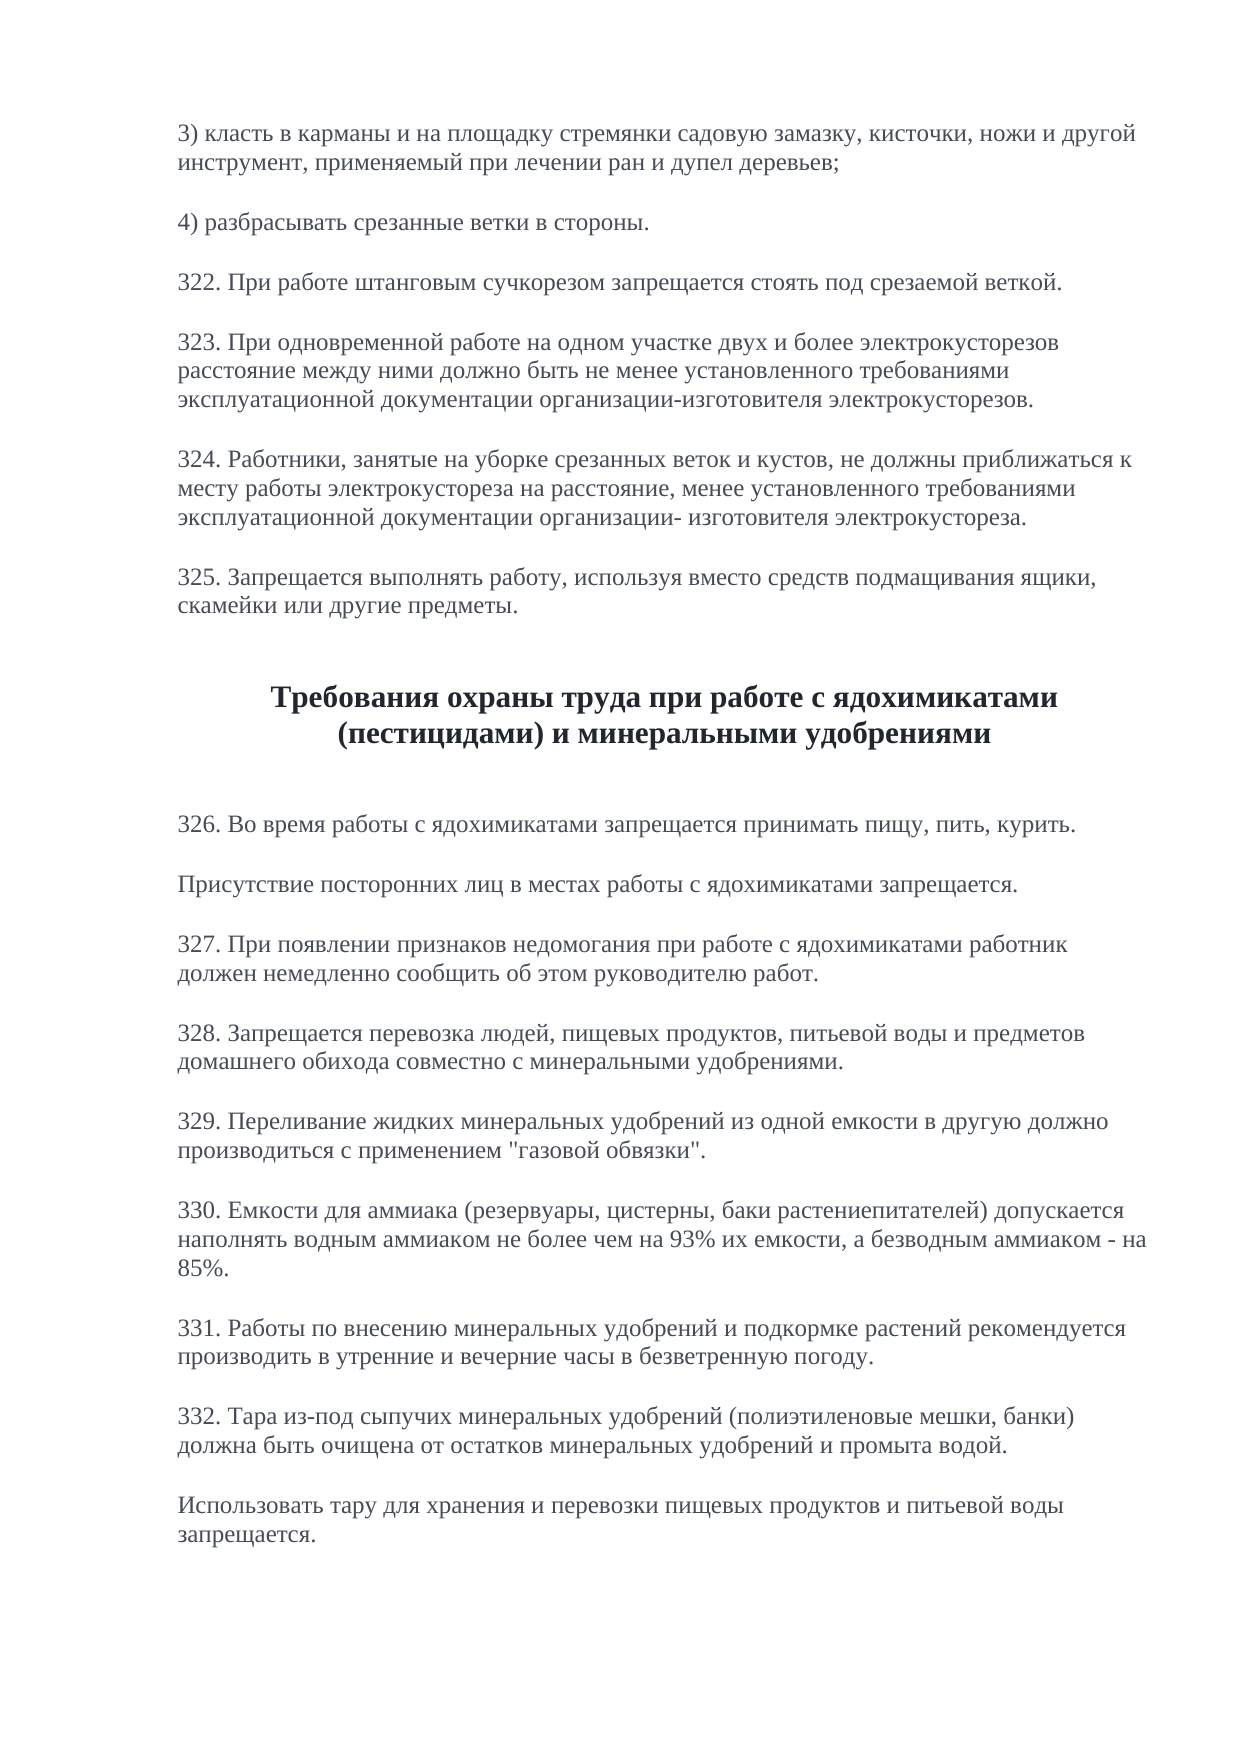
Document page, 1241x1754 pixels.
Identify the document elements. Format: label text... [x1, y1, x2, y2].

text 324. Работники, занятые на уборке срезанных веток и кустов, не должны приближаться к месту работы электрокустореза на расстояние, менее установленного требованиями эксплуатационной документации организации- изготовителя электрокустореза. [177, 444, 1152, 531]
text 331. Работы по внесению минеральных удобрений и подкормке растений рекомендуется производить в утренние и вечерние часы в безветренную погоду. [177, 1313, 1152, 1370]
text 3) класть в карманы и на площадку стремянки садовую замазку, кисточки, ножи и другой инструмент, применяемый при лечении ран и дупел деревьев; [177, 118, 1152, 176]
text 326. Во время работы с ядохимикатами запрещается принимать пищу, пить, курить. [177, 809, 1152, 838]
text 328. Запрещается перевозка людей, пищевых продуктов, питьевой воды и предметов домашнего обихода совместно с минеральными удобрениями. [177, 1018, 1152, 1075]
text Требования охраны труда при работе с ядохимикатами (пестицидами) и минеральными удобрениями [177, 678, 1152, 750]
text 323. При одновременной работе на одном участке двух и более электрокусторезов расстояние между ними должно быть не менее установленного требованиями эксплуатационной документации организации-изготовителя электрокусторезов. [177, 327, 1152, 413]
text 325. Запрещается выполнять работу, используя вместо средств подмащивания ящики, скамейки или другие предметы. [177, 562, 1152, 619]
text 327. При появлении признаков недомогания при работе с ядохимикатами работник должен немедленно сообщить об этом руководителю работ. [177, 929, 1152, 986]
text 4) разбрасывать срезанные ветки в стороны. [177, 207, 1152, 236]
text 329. Переливание жидких минеральных удобрений из одной емкости в другую должно производиться с применением "газовой обвязки". [177, 1106, 1152, 1164]
text Использовать тару для хранения и перевозки пищевых продуктов и питьевой воды запрещается. [177, 1490, 1152, 1548]
text 322. При работе штанговым сучкорезом запрещается стоять под срезаемой веткой. [177, 267, 1152, 296]
text Присутствие посторонних лиц в местах работы с ядохимикатами запрещается. [177, 869, 1152, 898]
text 330. Емкости для аммиака (резервуары, цистерны, баки растениепитателей) допускается наполнять водным аммиаком не более чем на 93% их емкости, а безводным аммиаком - на 85%. [177, 1195, 1152, 1281]
text 332. Тара из-под сыпучих минеральных удобрений (полиэтиленовые мешки, банки) должна быть очищена от остатков минеральных удобрений и промыта водой. [177, 1401, 1152, 1459]
